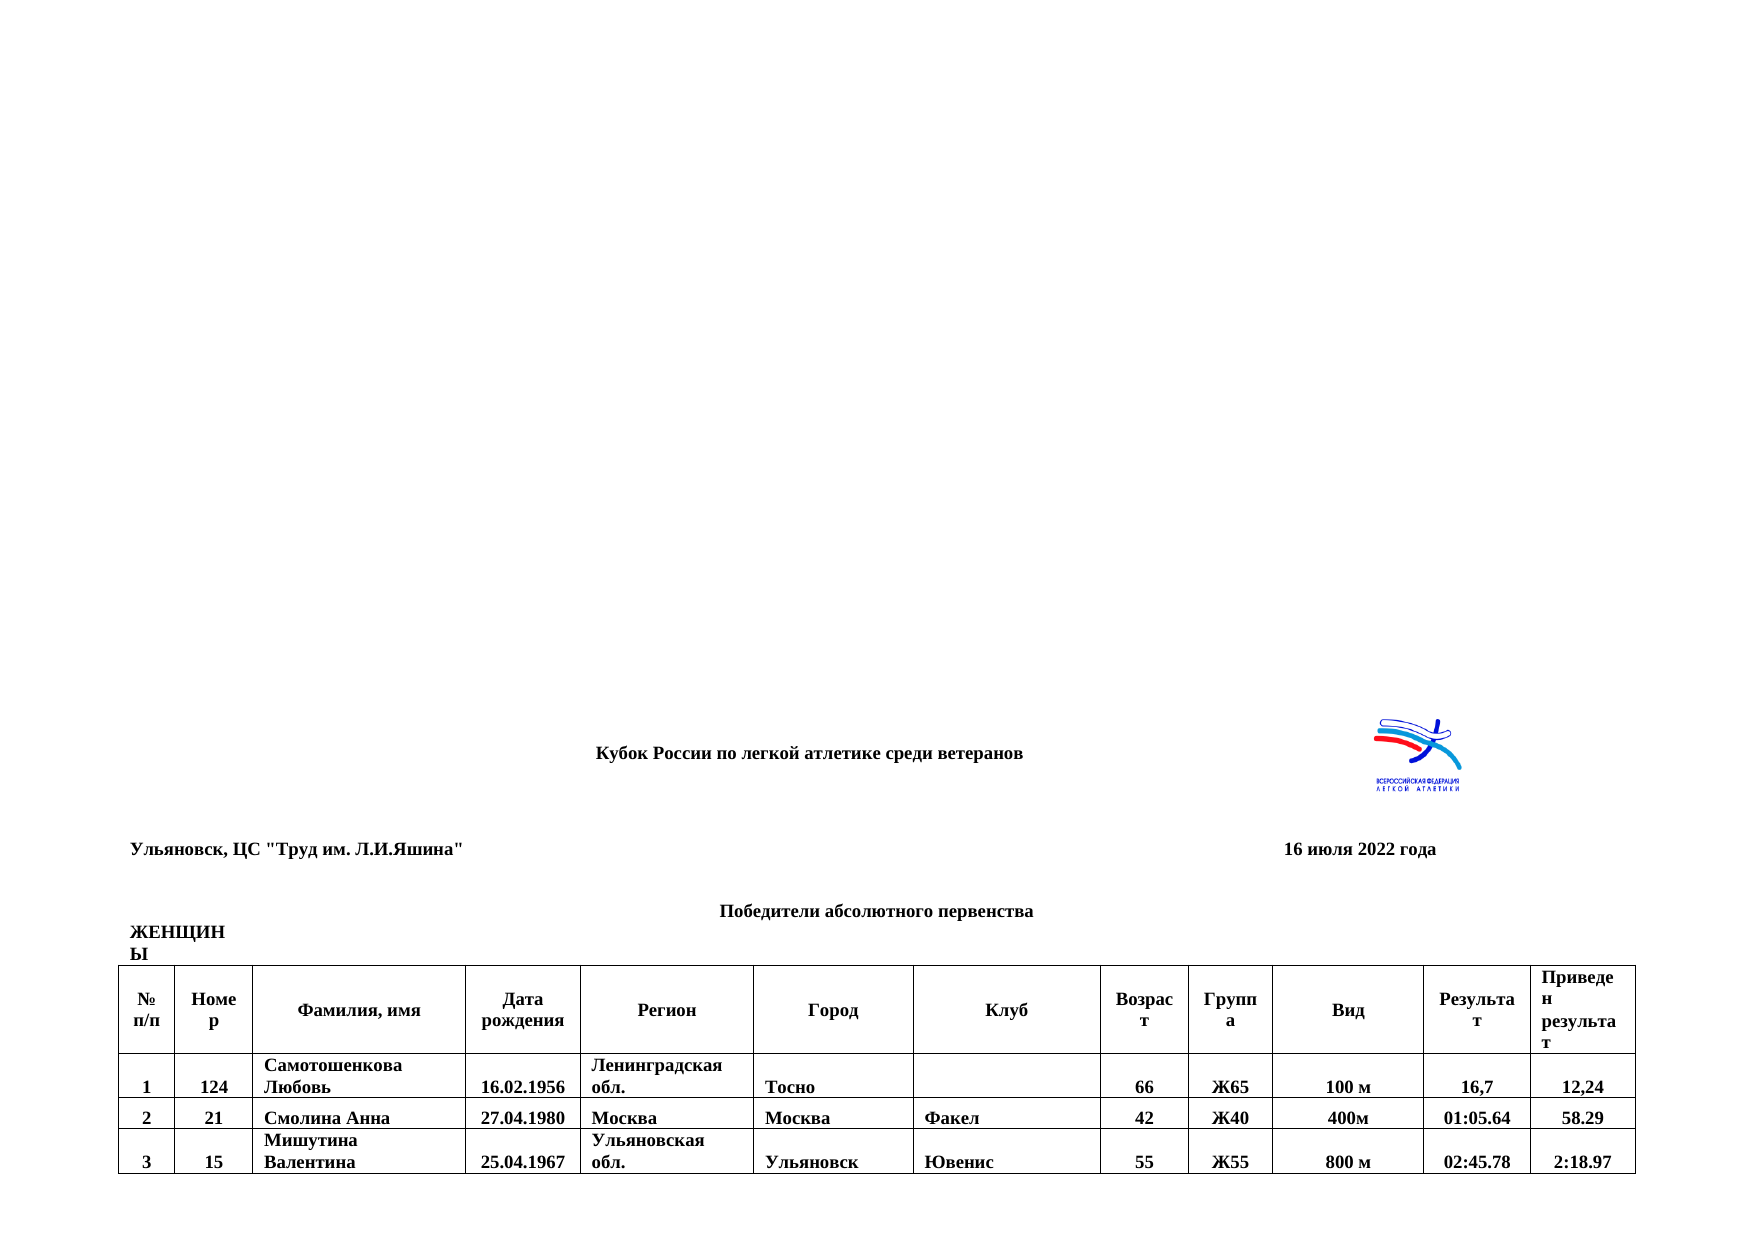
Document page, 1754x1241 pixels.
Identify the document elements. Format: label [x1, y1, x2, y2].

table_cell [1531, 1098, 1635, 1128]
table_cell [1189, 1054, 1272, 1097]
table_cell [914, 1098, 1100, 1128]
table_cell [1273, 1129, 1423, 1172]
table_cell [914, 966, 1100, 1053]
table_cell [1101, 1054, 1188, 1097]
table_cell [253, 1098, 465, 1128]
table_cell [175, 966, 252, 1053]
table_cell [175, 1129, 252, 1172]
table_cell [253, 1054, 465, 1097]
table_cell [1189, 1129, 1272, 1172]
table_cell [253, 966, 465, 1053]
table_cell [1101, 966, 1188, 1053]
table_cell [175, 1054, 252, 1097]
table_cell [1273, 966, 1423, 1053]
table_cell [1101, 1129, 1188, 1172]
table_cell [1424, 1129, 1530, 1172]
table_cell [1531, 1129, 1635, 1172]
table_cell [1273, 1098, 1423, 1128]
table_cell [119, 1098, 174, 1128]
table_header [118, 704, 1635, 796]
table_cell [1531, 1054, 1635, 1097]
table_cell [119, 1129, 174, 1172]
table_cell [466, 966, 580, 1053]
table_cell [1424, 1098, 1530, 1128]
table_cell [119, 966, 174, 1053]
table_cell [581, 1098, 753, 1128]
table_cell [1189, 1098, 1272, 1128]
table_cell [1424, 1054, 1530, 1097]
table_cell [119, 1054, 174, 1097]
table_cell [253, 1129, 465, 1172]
picture [1367, 713, 1469, 797]
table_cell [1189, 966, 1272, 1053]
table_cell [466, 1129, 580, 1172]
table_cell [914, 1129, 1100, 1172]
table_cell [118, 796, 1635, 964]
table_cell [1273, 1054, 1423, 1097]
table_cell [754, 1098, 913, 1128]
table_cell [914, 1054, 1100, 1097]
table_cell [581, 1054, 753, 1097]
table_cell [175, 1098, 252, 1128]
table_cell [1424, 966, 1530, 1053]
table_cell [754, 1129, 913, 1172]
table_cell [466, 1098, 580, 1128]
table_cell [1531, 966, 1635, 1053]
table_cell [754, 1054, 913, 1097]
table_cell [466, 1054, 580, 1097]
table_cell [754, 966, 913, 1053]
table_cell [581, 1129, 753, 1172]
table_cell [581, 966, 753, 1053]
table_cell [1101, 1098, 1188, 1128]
